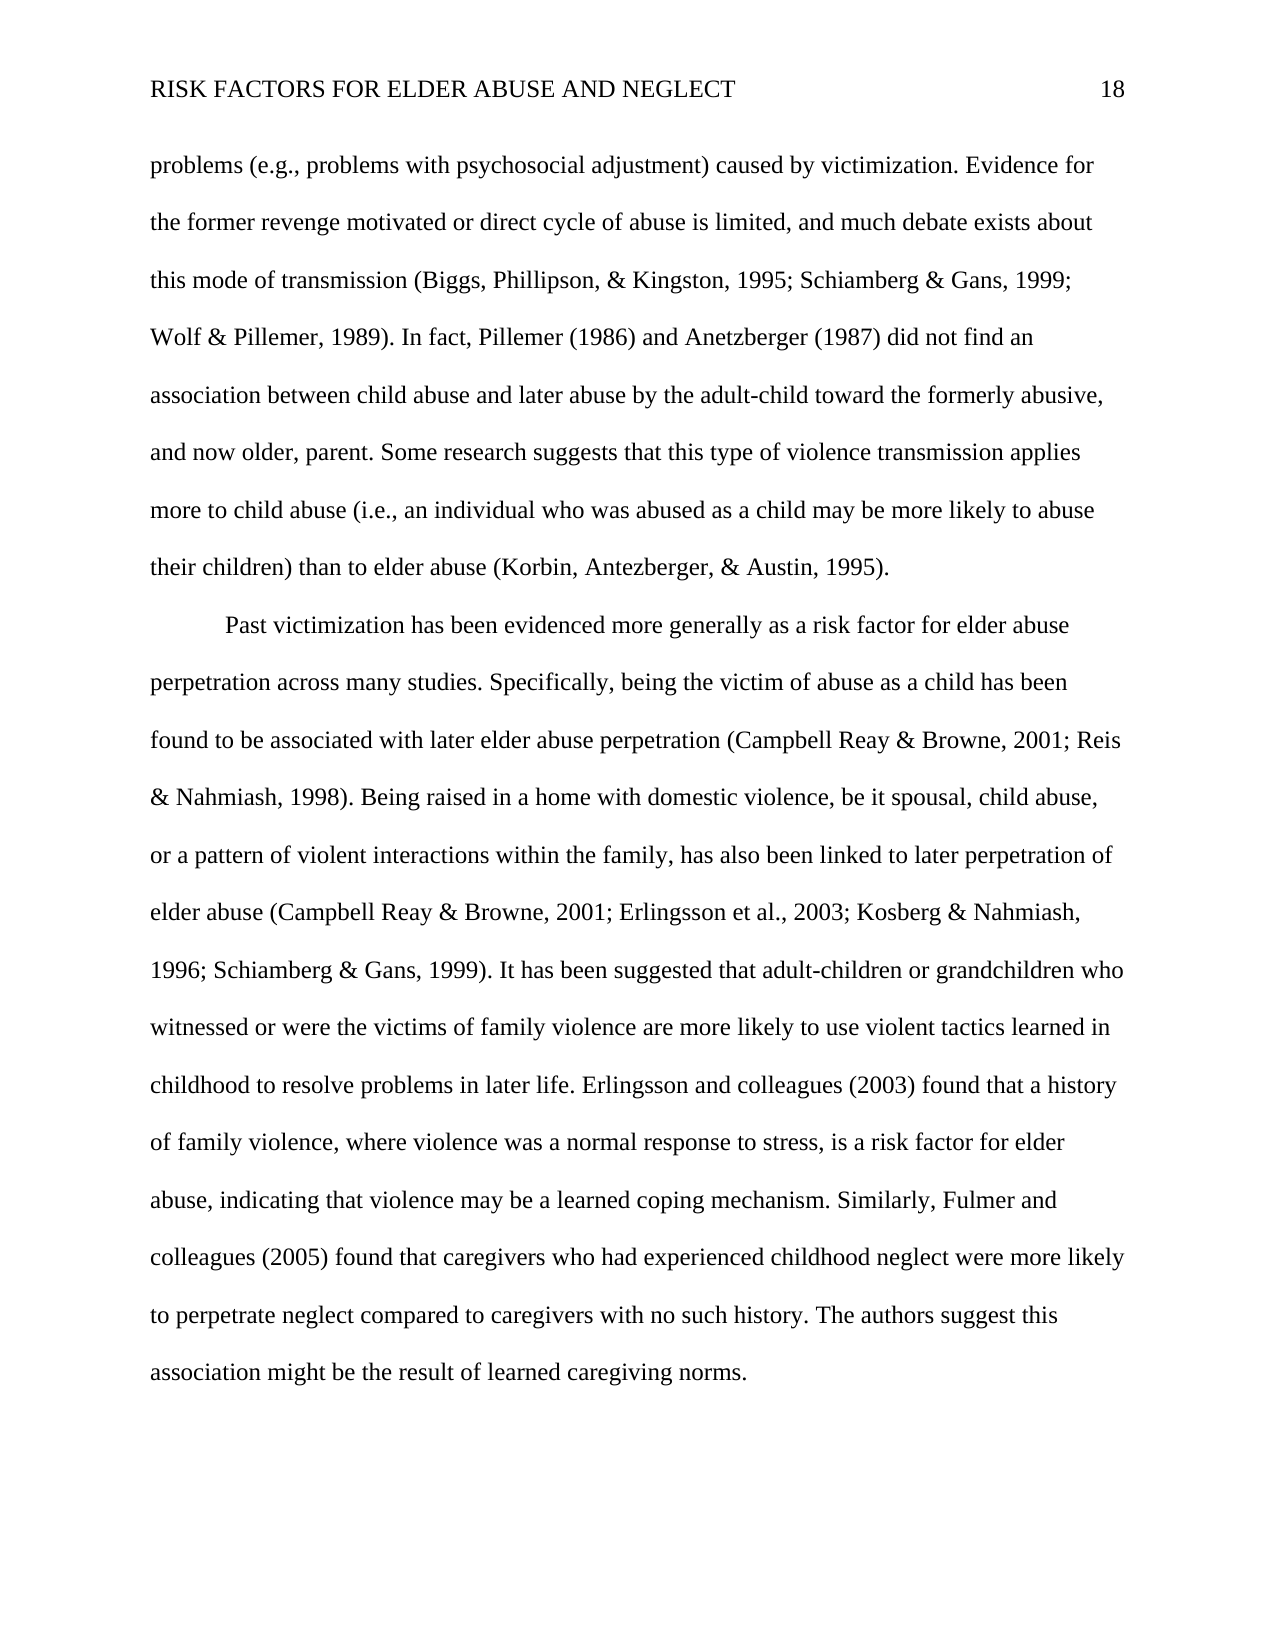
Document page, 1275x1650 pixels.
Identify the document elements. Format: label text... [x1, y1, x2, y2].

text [150, 150, 1125, 581]
text Past victimization has been evidenced more generally as a risk factor for elder abuse perpetration across many studies. Specifically, being the victim of abuse as a child has been found to be associated with later elder abuse perpetration (Campbell Reay & Browne, 2001; Reis & Nahmiash, 1998). Being raised in a home with domestic violence, be it spousal, child abuse, or a pattern of violent interactions within the family, has also been linked to later perpetration of elder abuse (Campbell Reay & Browne, 2001; Erlingsson et al., 2003; Kosberg & Nahmiash, 1996; Schiamberg & Gans, 1999). It has been suggested that adult-children or grandchildren who witnessed or were the victims of family violence are more likely to use violent tactics learned in childhood to resolve problems in later life. Erlingsson and colleagues (2003) found that a history of family violence, where violence was a normal response to stress, is a risk factor for elder abuse, indicating that violence may be a learned coping mechanism. Similarly, Fulmer and colleagues (2005) found that caregivers who had experienced childhood neglect were more likely to perpetrate neglect compared to caregivers with no such history. The authors suggest this association might be the result of learned caregiving norms. [150, 610, 1125, 1386]
